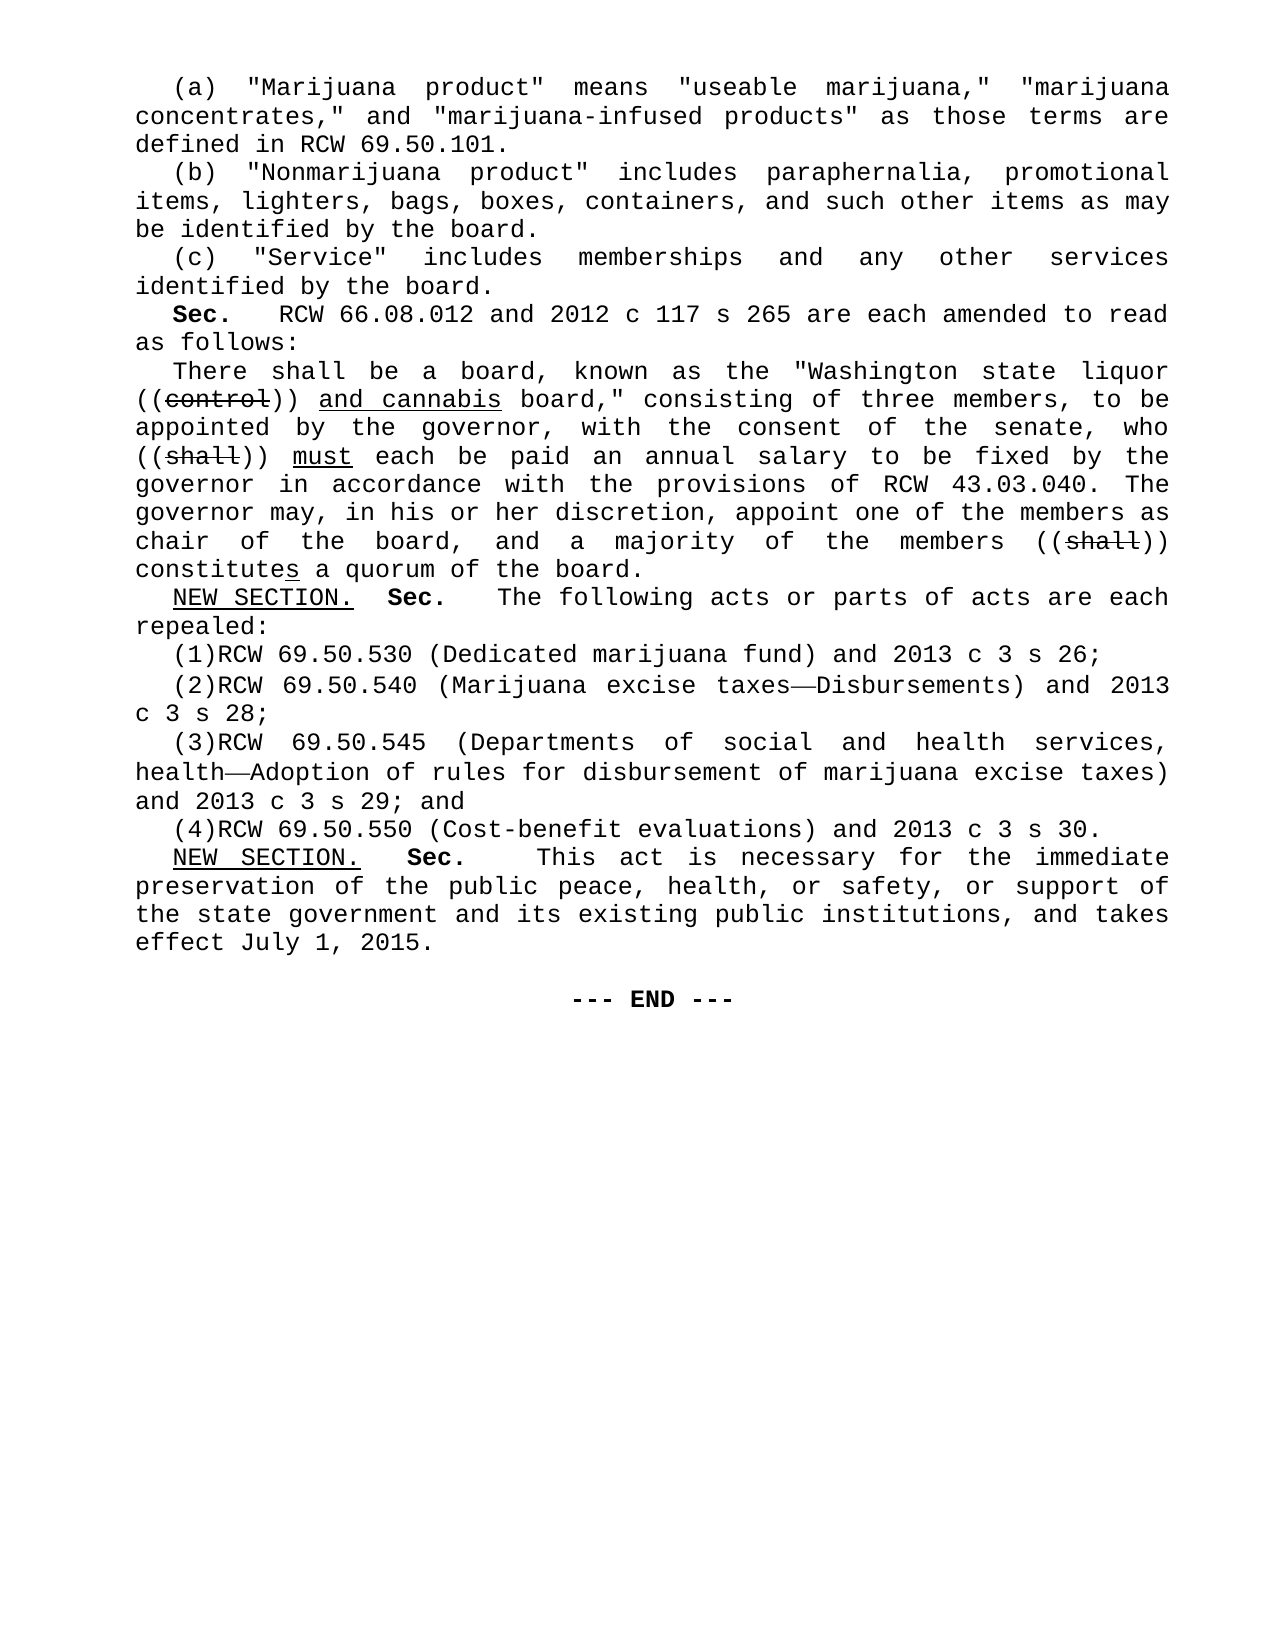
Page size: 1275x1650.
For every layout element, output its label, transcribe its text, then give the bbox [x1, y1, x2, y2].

text --- END --- [135, 987, 1170, 1015]
text (3)RCW 69.50.545 (Departments of social and health services, health—Adoption of rules for disbursement of marijuana excise taxes) and 2013 c 3 s 29; and [135, 729, 1170, 817]
text (4)RCW 69.50.550 (Cost-benefit evaluations) and 2013 c 3 s 30. [135, 817, 1170, 845]
text (a) "Marijuana product" means "useable marijuana," "marijuana concentrates," and "marijuana-infused products" as those terms are defined in RCW 69.50.101. [135, 75, 1170, 160]
text Sec. RCW 66.08.012 and 2012 c 117 s 265 are each amended to read as follows: [135, 302, 1170, 358]
text (c) "Service" includes memberships and any other services identified by the board. [135, 245, 1170, 302]
text NEW SECTION. Sec. This act is necessary for the immediate preservation of the public peace, health, or safety, or support of the state government and its existing public institutions, and takes effect July 1, 2015. [135, 845, 1170, 958]
text (2)RCW 69.50.540 (Marijuana excise taxes—Disbursements) and 2013 c 3 s 28; [135, 670, 1170, 729]
text NEW SECTION. Sec. The following acts or parts of acts are each repealed: [135, 585, 1170, 642]
text There shall be a board, known as the "Washington state liquor ((control)) and cannabis board," consisting of three members, to be appointed by the governor, with the consent of the senate, who ((shall)) must each be paid an annual salary to be fixed by the governor in accordance with the provisions of RCW 43.03.040. The governor may, in his or her discretion, appoint one of the members as chair of the board, and a majority of the members ((shall)) constitutes a quorum of the board. [135, 358, 1170, 585]
text (1)RCW 69.50.530 (Dedicated marijuana fund) and 2013 c 3 s 26; [135, 642, 1170, 670]
text (b) "Nonmarijuana product" includes paraphernalia, promotional items, lighters, bags, boxes, containers, and such other items as may be identified by the board. [135, 160, 1170, 245]
